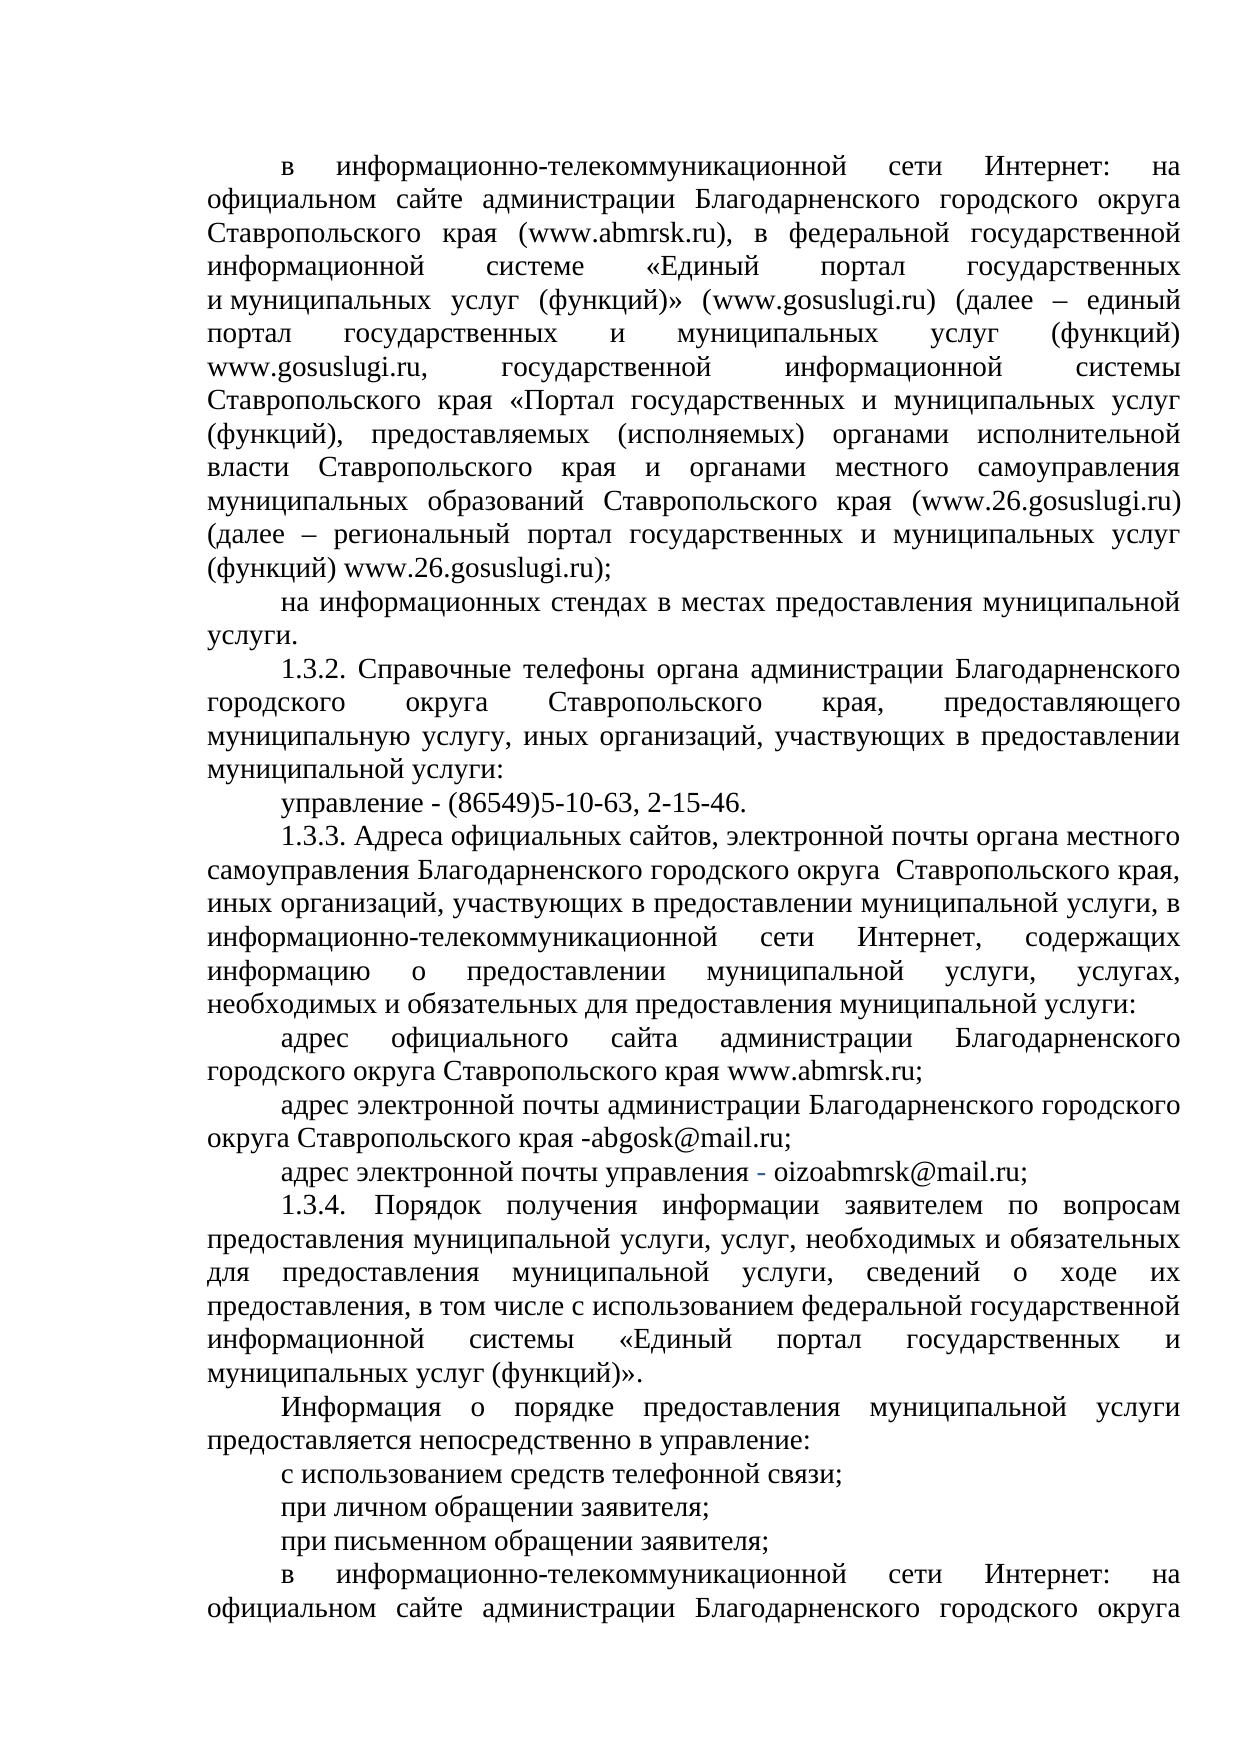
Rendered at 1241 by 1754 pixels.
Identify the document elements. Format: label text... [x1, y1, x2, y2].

text Информация о порядке предоставления муниципальной услуги предоставляется непосредственно в управление: [207, 1389, 1181, 1456]
text в информационно-телекоммуникационной сети Интернет: на официальном сайте администрации Благодарненского городского округа Ставропольского края (www.abmrsk.ru), в федеральной государственной информационной системе «Единый портал государственных и муниципальных услуг (функций)» (www.gosuslugi.ru) (далее – единый портал государственных и муниципальных услуг (функций) www.gosuslugi.ru, государственной информационной системы Ставропольского края «Портал государственных и муниципальных услуг (функций), предоставляемых (исполняемых) органами исполнительной власти Ставропольского края и органами местного самоуправления муниципальных образований Ставропольского края (www.26.gosuslugi.ru) (далее – региональный портал государственных и муниципальных услуг (функций) www.26.gosuslugi.ru); [207, 148, 1181, 584]
text 1.3.4. Порядок получения информации заявителем по вопросам предоставления муниципальной услуги, услуг, необходимых и обязательных для предоставления муниципальной услуги, сведений о ходе их предоставления, в том числе с использованием федеральной государственной информационной системы «Единый портал государственных и муниципальных услуг (функций)». [207, 1187, 1181, 1389]
text адрес электронной почты администрации Благодарненского городского округа Ставропольского края -abgosk@mail.ru; [207, 1087, 1181, 1154]
text адрес официального сайта администрации Благодарненского городского округа Ставропольского края www.abmrsk.ru; [207, 1020, 1181, 1087]
text на информационных стендах в местах предоставления муниципальной услуги. [207, 584, 1181, 651]
text при письменном обращении заявителя; [207, 1523, 1181, 1556]
text 1.3.2. Справочные телефоны органа администрации Благодарненского городского округа Ставропольского края, предоставляющего муниципальную услугу, иных организаций, участвующих в предоставлении муниципальной услуги: [207, 651, 1181, 785]
text 1.3.3. Адреса официальных сайтов, электронной почты органа местного самоуправления Благодарненского городского округа Ставропольского края, иных организаций, участвующих в предоставлении муниципальной услуги, в информационно-телекоммуникационной сети Интернет, содержащих информацию о предоставлении муниципальной услуги, услугах, необходимых и обязательных для предоставления муниципальной услуги: [207, 818, 1181, 1020]
text адрес электронной почты управления - oizoabmrsk@mail.ru; [207, 1154, 1181, 1187]
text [207, 1556, 1181, 1623]
text с использованием средств телефонной связи; [207, 1456, 1181, 1489]
text управление - (86549)5-10-63, 2-15-46. [207, 785, 1181, 818]
text при личном обращении заявителя; [207, 1489, 1181, 1523]
